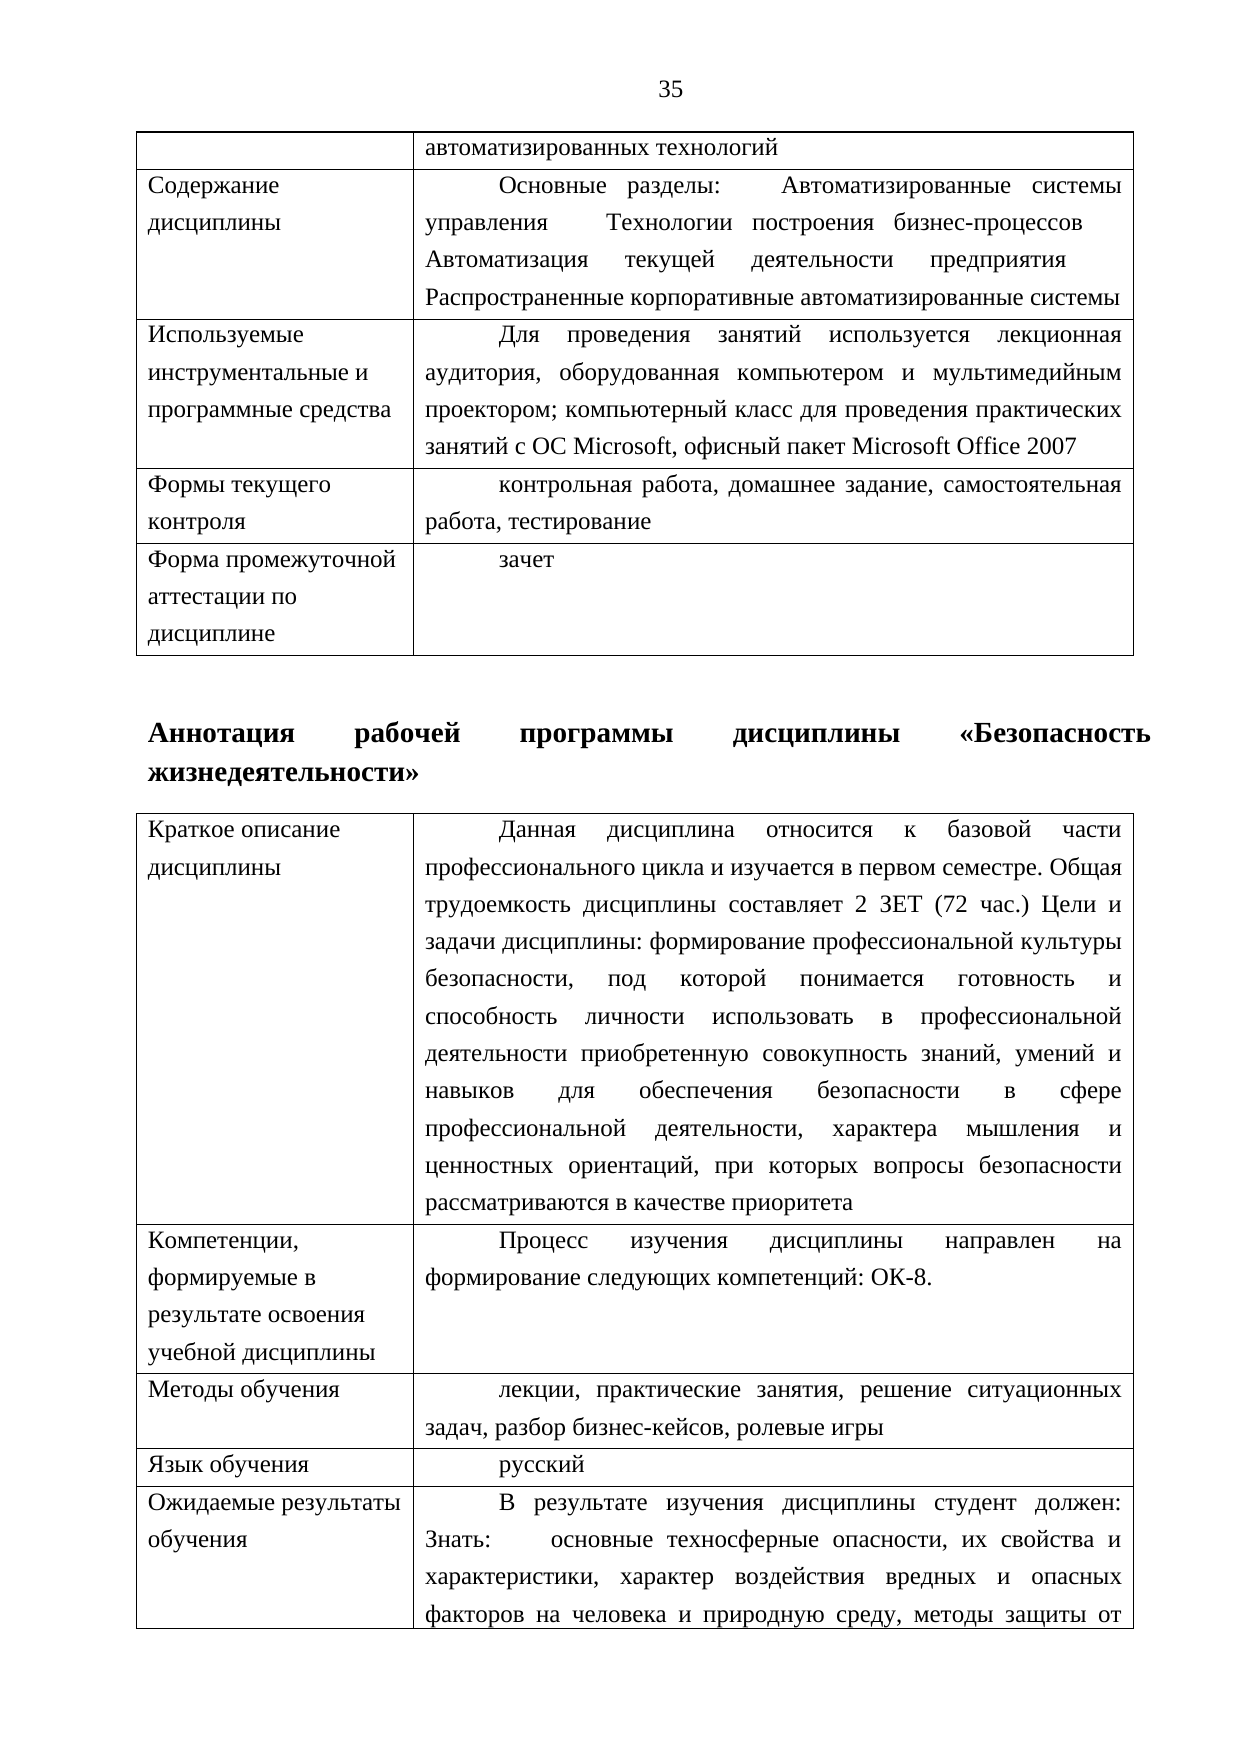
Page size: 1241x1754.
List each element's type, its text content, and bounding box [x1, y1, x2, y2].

table_cell Язык обучения [137, 1449, 413, 1486]
table_cell русский [414, 1449, 1133, 1486]
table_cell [414, 1487, 1133, 1627]
table_cell контрольная работа, домашнее задание, самостоятельная работа, тестирование [414, 469, 1133, 543]
table_header Краткое описание дисциплины [137, 814, 413, 1224]
table_cell Форма промежуточной аттестации по дисциплине [137, 544, 413, 655]
text Аннотация рабочей программы дисциплины «Безопасность жизнедеятельности» [148, 715, 1152, 787]
table_cell зачет [414, 544, 1133, 655]
table_cell Процесс изучения дисциплины направлен на формирование следующих компетенций: ОК-8. [414, 1225, 1133, 1373]
table_cell Содержание дисциплины [137, 170, 413, 318]
table_cell Компетенции, формируемые в результате освоения учебной дисциплины [137, 1225, 413, 1373]
table_cell лекции, практические занятия, решение ситуационных задач, разбор бизнес-кейсов, ролевые игры [414, 1374, 1133, 1448]
table_header Данная дисциплина относится к базовой части профессионального цикла и изучается в первом семестре. Общая трудоемкость дисциплины составляет 2 ЗЕТ (72 час.) Цели и задачи дисциплины: формирование профессиональной культуры безопасности, под которой понимается готовность и способность личности использовать в профессиональной деятельности приобретенную совокупность знаний, умений и навыков для обеспечения безопасности в сфере профессиональной деятельности, характера мышления и ценностных ориентаций, при которых вопросы безопасности рассматриваются в качестве приоритета [414, 814, 1133, 1224]
table_cell Для проведения занятий используется лекционная аудитория, оборудованная компьютером и мультимедийным проектором; компьютерный класс для проведения практических занятий с ОС Microsoft, офисный пакет Microsoft Office 2007 [414, 320, 1133, 468]
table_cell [137, 133, 413, 169]
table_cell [414, 133, 1133, 169]
table_cell Методы обучения [137, 1374, 413, 1448]
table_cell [137, 1487, 413, 1627]
table_cell Основные разделы:  Автоматизированные системы управления  Технологии построения бизнес-процессов  Автоматизация текущей деятельности предприятия  Распространенные корпоративные автоматизированные системы [414, 170, 1133, 318]
table_cell Используемые инструментальные и программные средства [137, 320, 413, 468]
table_cell Формы текущего контроля [137, 469, 413, 543]
